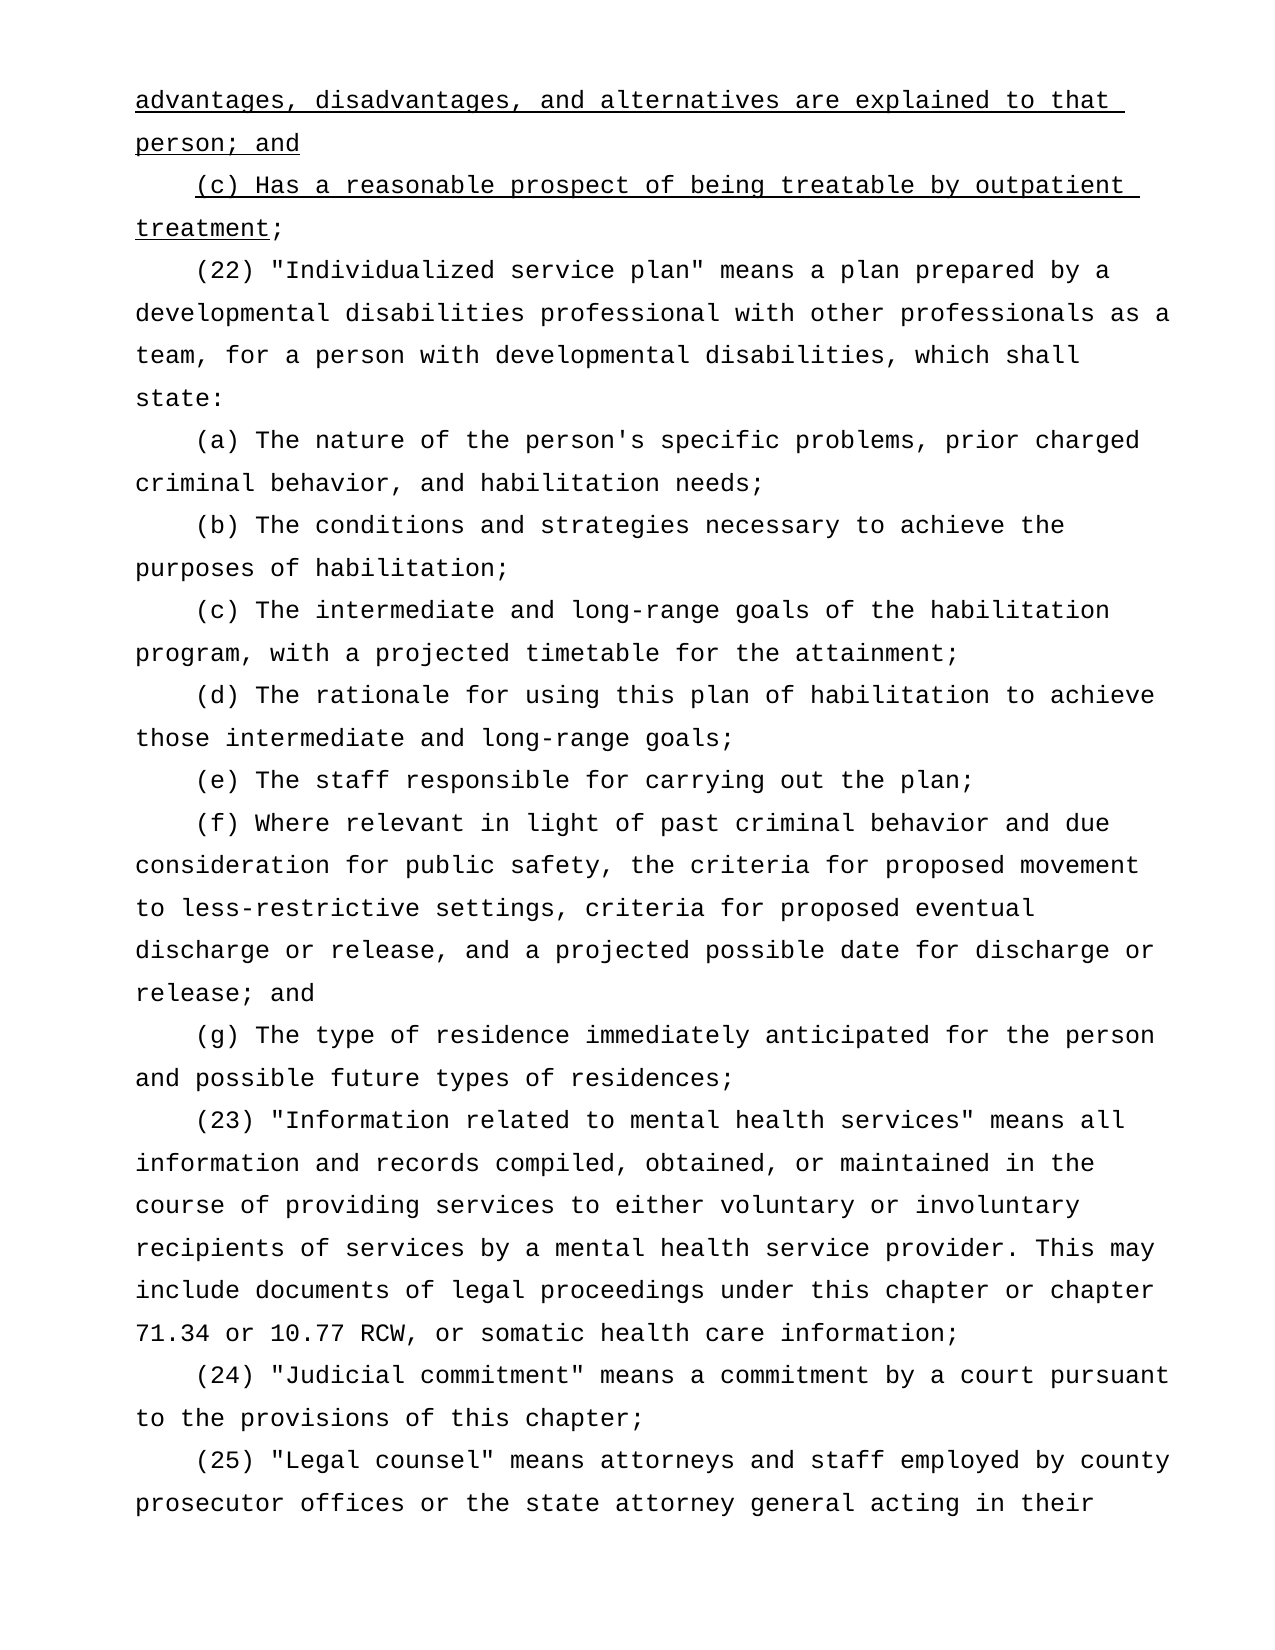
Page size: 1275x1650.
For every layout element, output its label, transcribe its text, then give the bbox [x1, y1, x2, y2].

text (g) The type of residence immediately anticipated for the person and possible future types of residences; [135, 1010, 1170, 1095]
text (b) The conditions and strategies necessary to achieve the purposes of habilitation; [135, 500, 1170, 585]
text (c) The intermediate and long-range goals of the habilitation program, with a projected timetable for the attainment; [135, 585, 1170, 670]
text (e) The staff responsible for carrying out the plan; [135, 755, 1170, 797]
text (f) Where relevant in light of past criminal behavior and due consideration for public safety, the criteria for proposed movement to less-restrictive settings, criteria for proposed eventual discharge or release, and a projected possible date for discharge or release; and [135, 797, 1170, 1010]
text (a) The nature of the person's specific problems, prior charged criminal behavior, and habilitation needs; [135, 415, 1170, 500]
text (c) Has a reasonable prospect of being treatable by outpatient treatment; [135, 160, 1170, 245]
text (d) The rationale for using this plan of habilitation to achieve those intermediate and long-range goals; [135, 670, 1170, 755]
text (22) "Individualized service plan" means a plan prepared by a developmental disabilities professional with other professionals as a team, for a person with developmental disabilities, which shall state: [135, 245, 1170, 415]
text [135, 1435, 1170, 1520]
text (24) "Judicial commitment" means a commitment by a court pursuant to the provisions of this chapter; [135, 1350, 1170, 1435]
text (23) "Information related to mental health services" means all information and records compiled, obtained, or maintained in the course of providing services to either voluntary or involuntary recipients of services by a mental health service provider. This may include documents of legal proceedings under this chapter or chapter 71.34 or 10.77 RCW, or somatic health care information; [135, 1095, 1170, 1350]
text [135, 75, 1170, 160]
